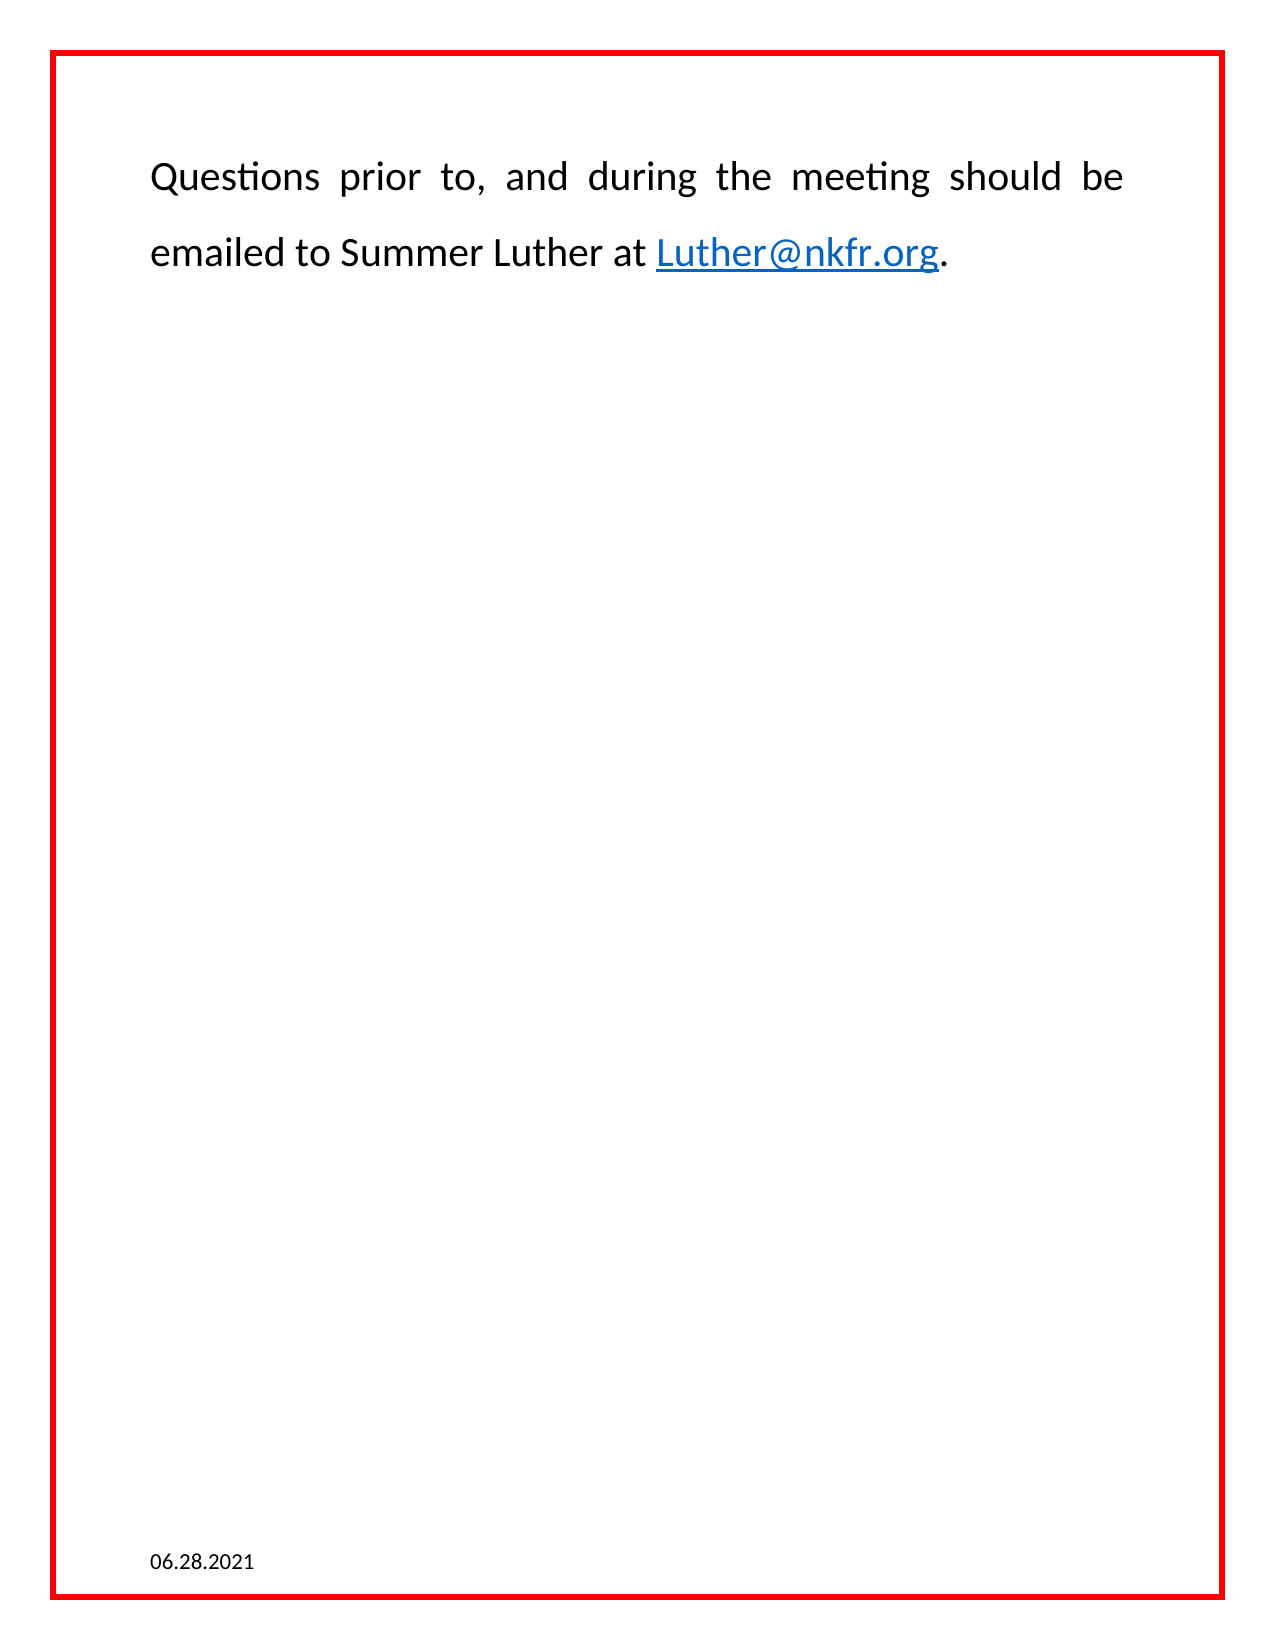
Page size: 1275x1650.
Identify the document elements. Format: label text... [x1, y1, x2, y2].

text Questions prior to, and during the meeting should be emailed to Summer Luther at Luther@nkfr.org. [150, 150, 1125, 277]
